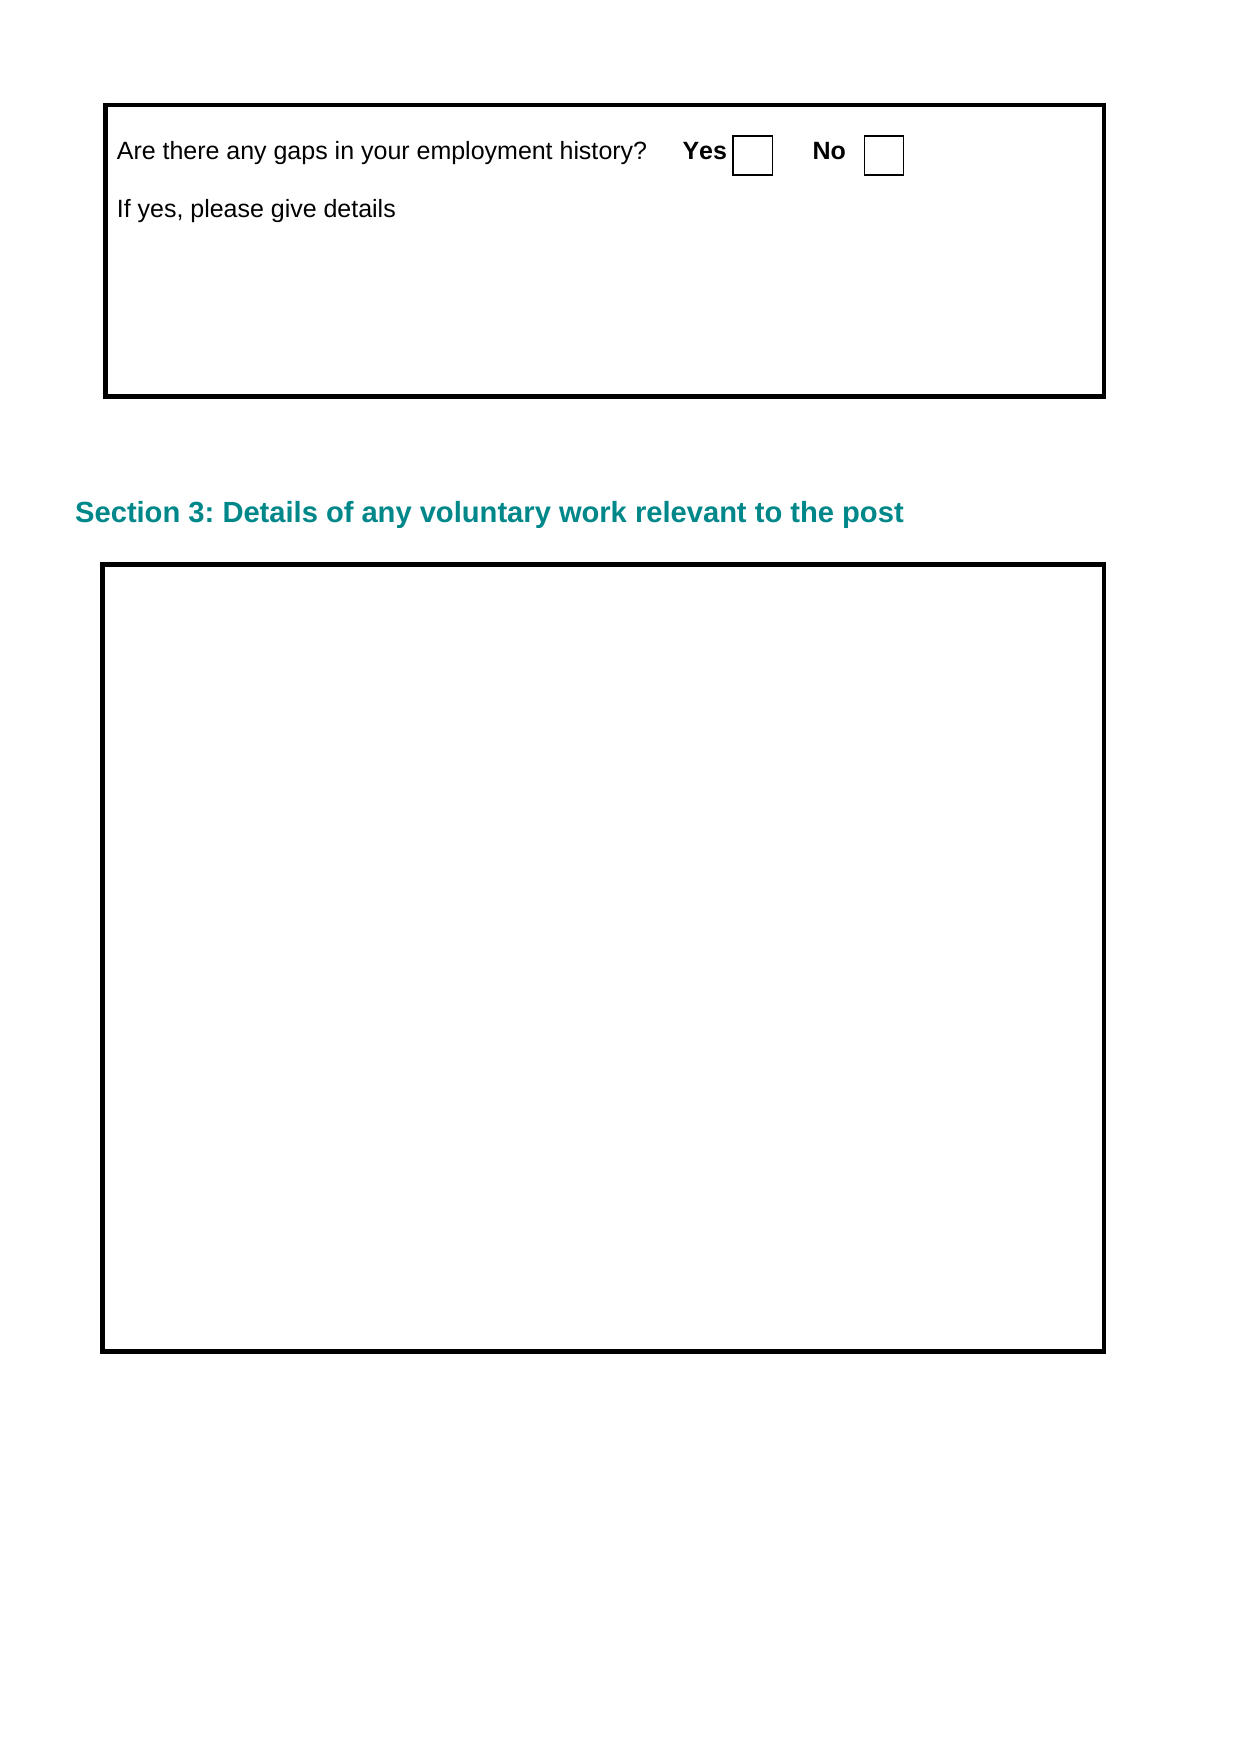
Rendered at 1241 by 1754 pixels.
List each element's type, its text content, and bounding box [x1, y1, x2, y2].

table_header Are there any gaps in your employment history? Yes No If yes, please give details [108, 107, 1102, 394]
text Section 3: Details of any voluntary work relevant to the post [75, 495, 1165, 528]
table_header [105, 567, 1102, 1349]
